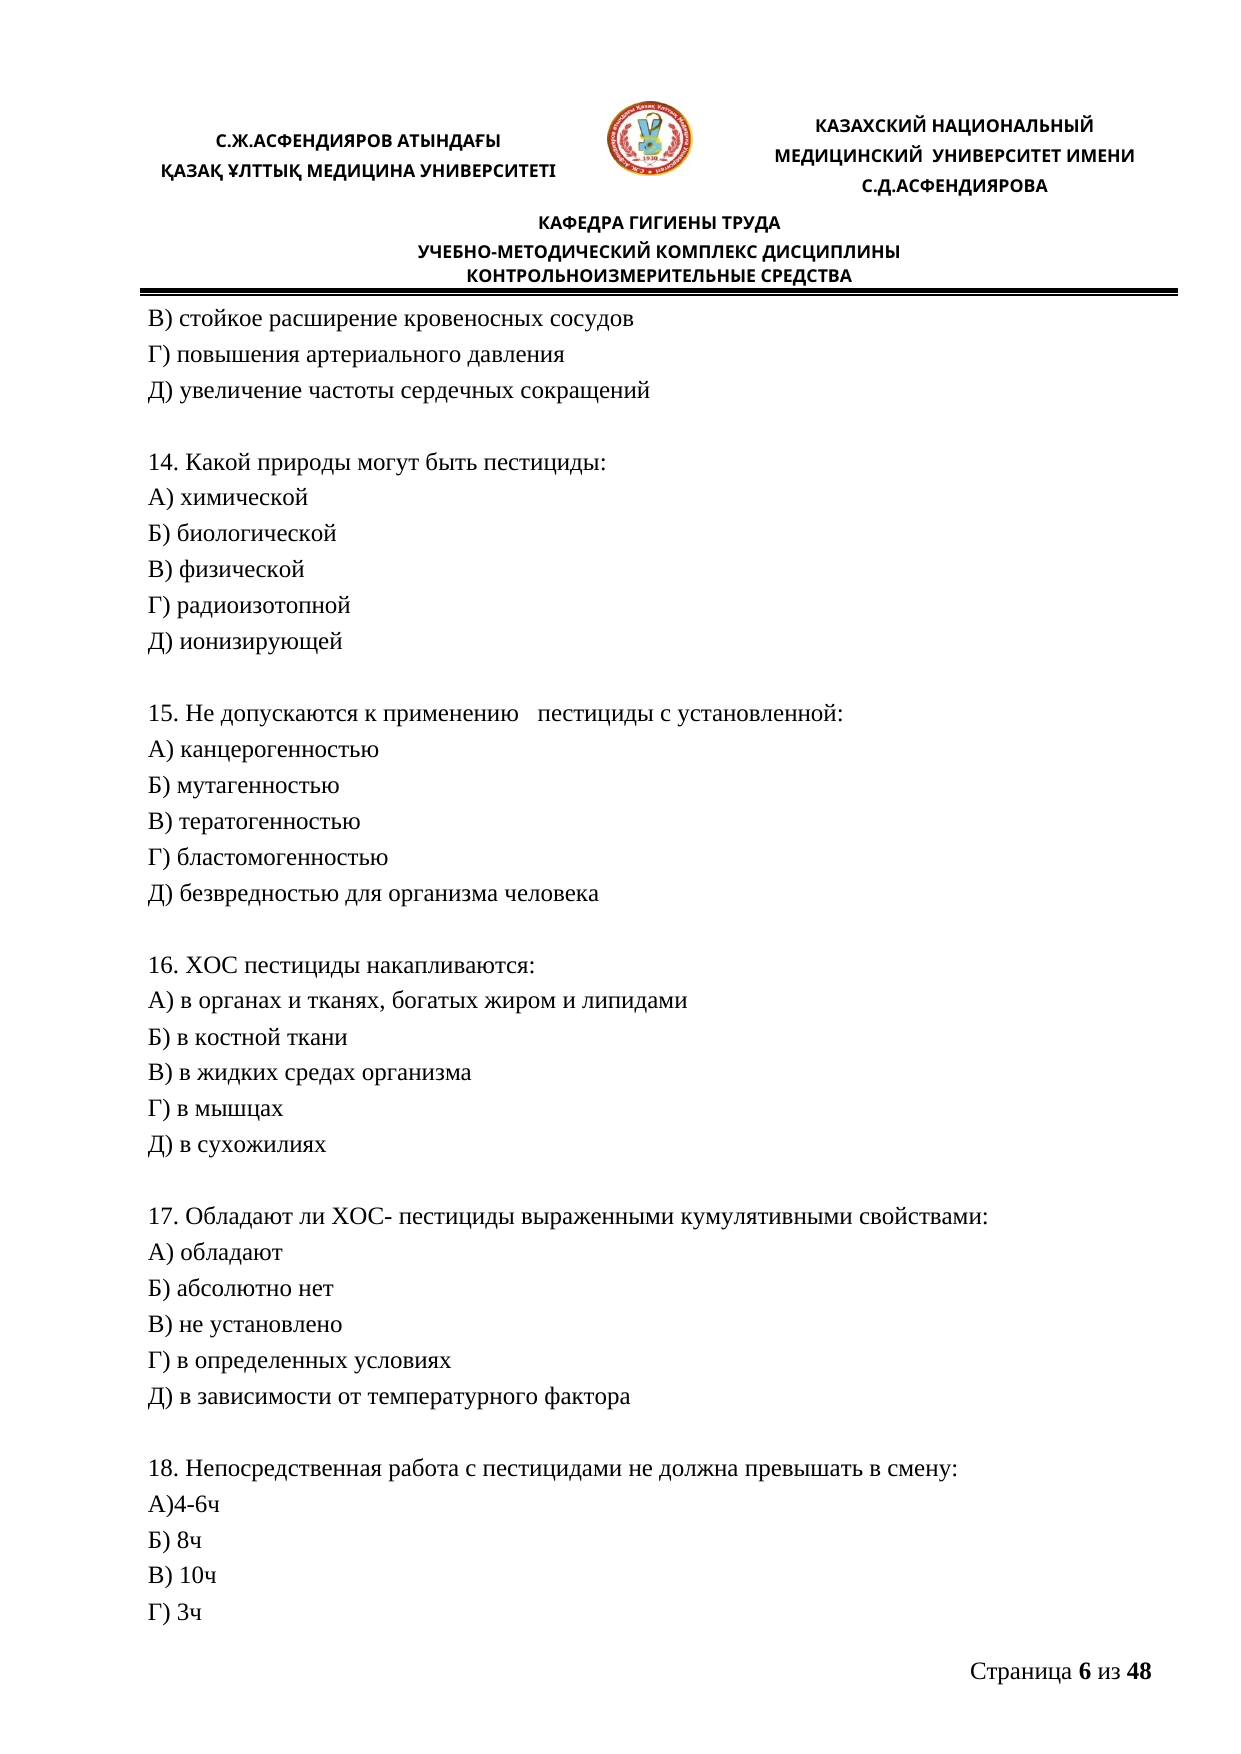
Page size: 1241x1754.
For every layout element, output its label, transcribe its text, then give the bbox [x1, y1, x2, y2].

text Г) повышения артериального давления [148, 339, 1152, 367]
text А) в органах и тканях, богатых жиром и липидами [148, 986, 1152, 1014]
text А) канцерогенностью [148, 734, 1152, 763]
text Б) абсолютно нет [148, 1273, 1152, 1302]
text Д) ионизирующей [148, 626, 1152, 655]
text 17. Обладают ли ХОС- пестициды выраженными кумулятивными свойствами: [148, 1201, 1152, 1230]
text 16. ХОС пестициды накапливаются: [148, 950, 1152, 978]
text В) тератогенностью [148, 806, 1152, 835]
text А) обладают [148, 1237, 1152, 1266]
text А)4-6ч [148, 1489, 1152, 1517]
text Г) радиоизотопной [148, 590, 1152, 619]
text А) химической [148, 482, 1152, 511]
text Г) в мышцах [148, 1093, 1152, 1122]
text В) стойкое расширение кровеносных сосудов [148, 296, 1152, 332]
text Б) биологической [148, 518, 1152, 547]
text 18. Непосредственная работа с пестицидами не должна превышать в смену: [148, 1453, 1152, 1482]
text 14. Какой природы могут быть пестициды: [148, 447, 1152, 475]
picture [607, 101, 694, 147]
text Г) 3ч [148, 1597, 1152, 1625]
text Д) в сухожилиях [148, 1129, 1152, 1158]
text Б) в костной ткани [148, 1022, 1152, 1050]
text В) стойкое расширение кровеносных сосудов [148, 147, 1152, 288]
text В) не установлено [148, 1309, 1152, 1338]
text Б) 8ч [148, 1525, 1152, 1553]
text 15. Не допускаются к применению пестициды с установленной: [148, 698, 1152, 727]
text Г) бластомогенностью [148, 842, 1152, 871]
text Д) в зависимости от температурного фактора [148, 1381, 1152, 1410]
text Д) безвредностью для организма человека [148, 878, 1152, 907]
text В) физической [148, 554, 1152, 583]
text В) 10ч [148, 1561, 1152, 1589]
text Г) в определенных условиях [148, 1345, 1152, 1374]
text В) в жидких средах организма [148, 1057, 1152, 1086]
text Б) мутагенностью [148, 770, 1152, 799]
text Д) увеличение частоты сердечных сокращений [148, 375, 1152, 403]
